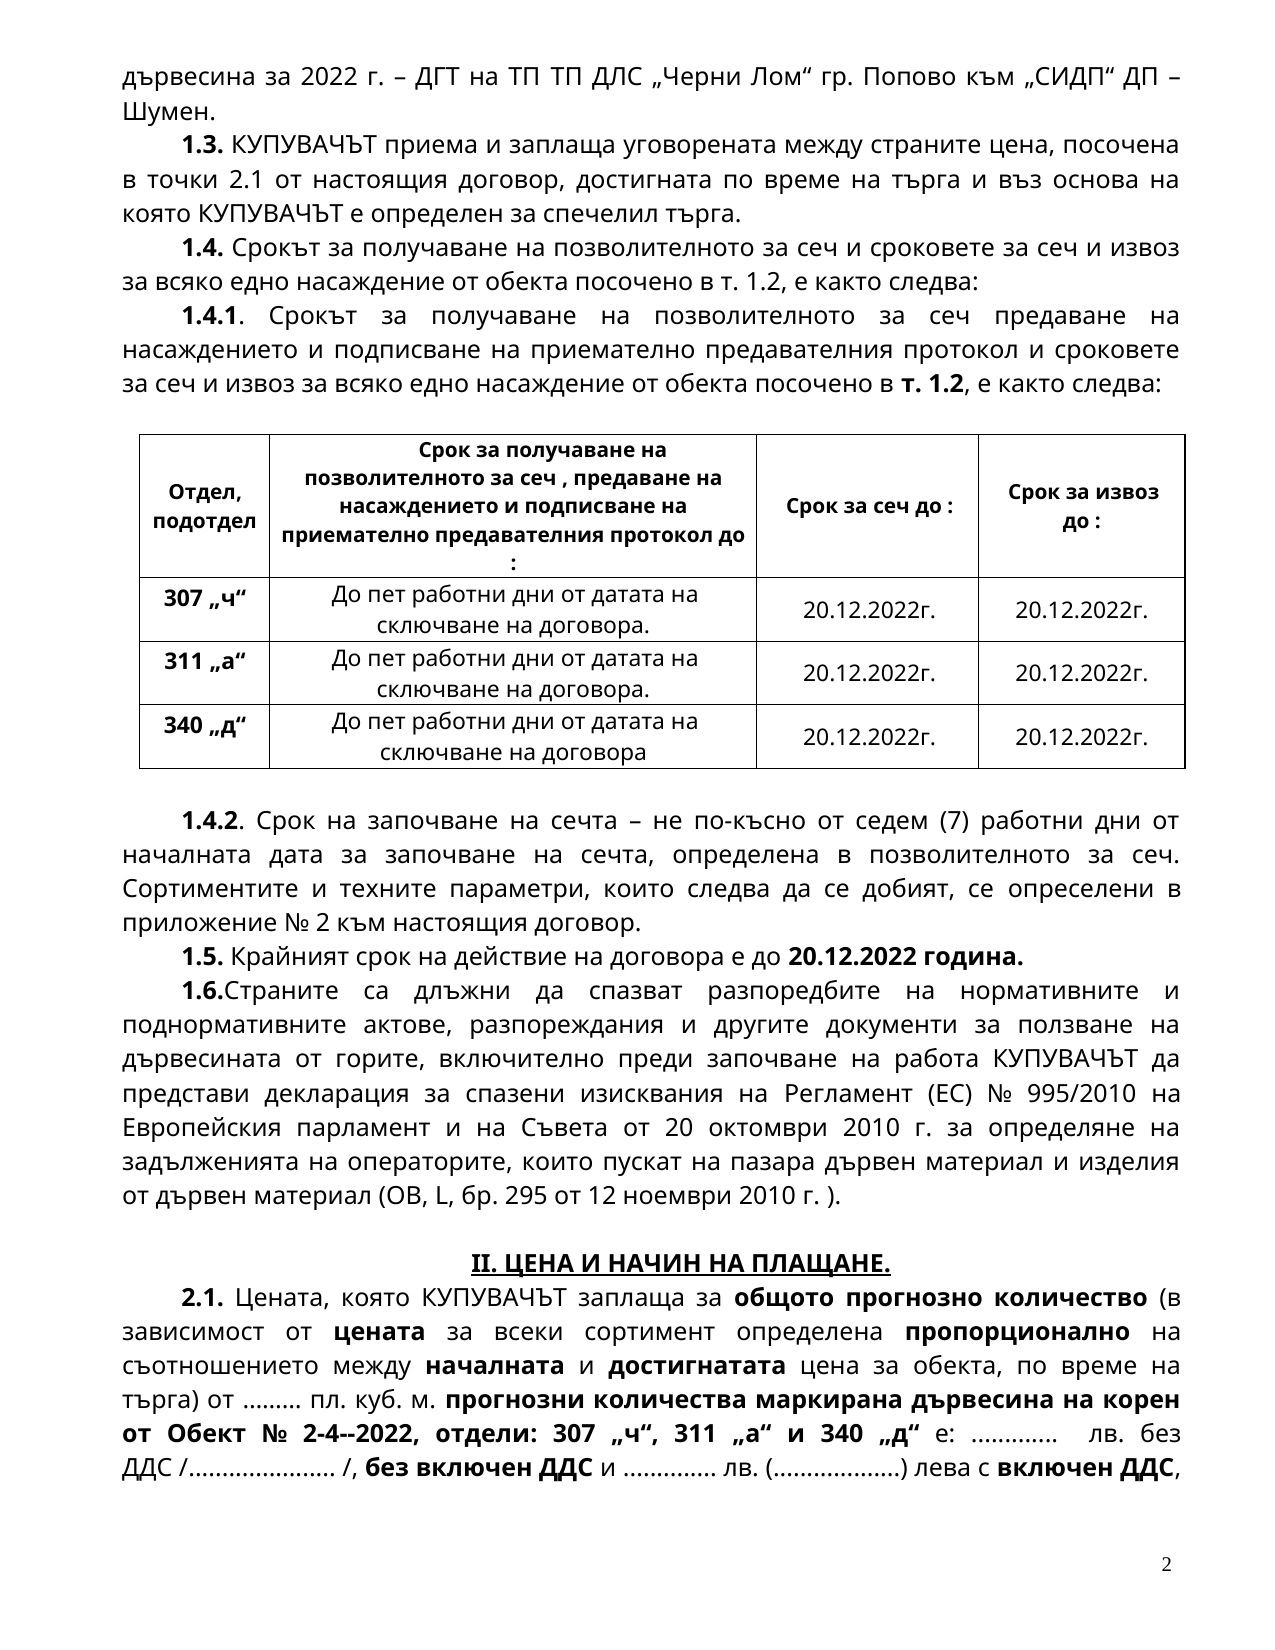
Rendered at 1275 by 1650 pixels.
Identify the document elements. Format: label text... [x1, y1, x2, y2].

table_header Срок за извоз до : [979, 435, 1184, 577]
table_cell 20.12.2022г. [979, 578, 1184, 641]
table_cell 20.12.2022г. [757, 578, 978, 641]
text II. ЦЕНА И НАЧИН НА ПЛАЩАНЕ. [122, 1246, 1181, 1279]
text 1.4.1. Срокът за получаване на позволителното за сеч предаване на насаждението и подписване на приемателно предавателния протокол и сроковете за сеч и извоз за всяко едно насаждение от обекта посочено в т. 1.2, е както следва: [122, 297, 1181, 400]
table_header Отдел, подотдел [140, 435, 269, 577]
text 1.3. КУПУВАЧЪТ приема и заплаща уговорената между страните цена, посочена в точки 2.1 от настоящия договор, достигната по време на търга и въз основа на която КУПУВАЧЪТ е определен за спечелил търга. [122, 127, 1181, 229]
table_header Срок за сеч до : [757, 435, 978, 577]
table_cell 311 „а“ [140, 642, 269, 704]
table_cell 340 „д“ [140, 705, 269, 768]
table_cell 20.12.2022г. [979, 705, 1184, 768]
table_cell До пет работни дни от датата на сключване на договора. [270, 578, 756, 641]
table_cell 20.12.2022г. [757, 705, 978, 768]
text 1.5. Крайният срок на действие на договора е до 20.12.2022 година. [122, 939, 1181, 973]
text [122, 1279, 1181, 1484]
text 1.4.2. Срок на започване на сечта – не по-късно от седем (7) работни дни от началната дата за започване на сечта, определена в позволителното за сеч. Сортиментите и техните параметри, които следва да се добият, се опреселени в приложение № 2 към настоящия договор. [122, 803, 1181, 939]
table_cell До пет работни дни от датата на сключване на договора. [270, 642, 756, 704]
table_cell 20.12.2022г. [757, 642, 978, 704]
text 1.6.Страните са длъжни да спазват разпоредбите на нормативните и поднормативните актове, разпореждания и другите документи за ползване на дървесината от горите, включително преди започване на работа КУПУВАЧЪТ да представи декларация за спазени изисквания на Регламент (ЕС) № 995/2010 на Европейския парламент и на Съвета от 20 октомври 2010 г. за определяне на задълженията на операторите, които пускат на пазара дървен материал и изделия от дървен материал (OB, L, бр. 295 от 12 ноември 2010 г. ). [122, 973, 1181, 1211]
text 1.4. Срокът за получаване на позволителното за сеч и сроковете за сеч и извоз за всяко едно насаждение от обекта посочено в т. 1.2, е както следва: [122, 229, 1181, 297]
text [122, 59, 1181, 127]
table_header Срок за получаване на позволителното за сеч , предаване на насаждението и подписване на приемателно предавателния протокол до : [270, 435, 756, 577]
table_cell До пет работни дни от датата на сключване на договора [270, 705, 756, 768]
table_cell 307 „ч“ [140, 578, 269, 641]
table_cell 20.12.2022г. [979, 642, 1184, 704]
